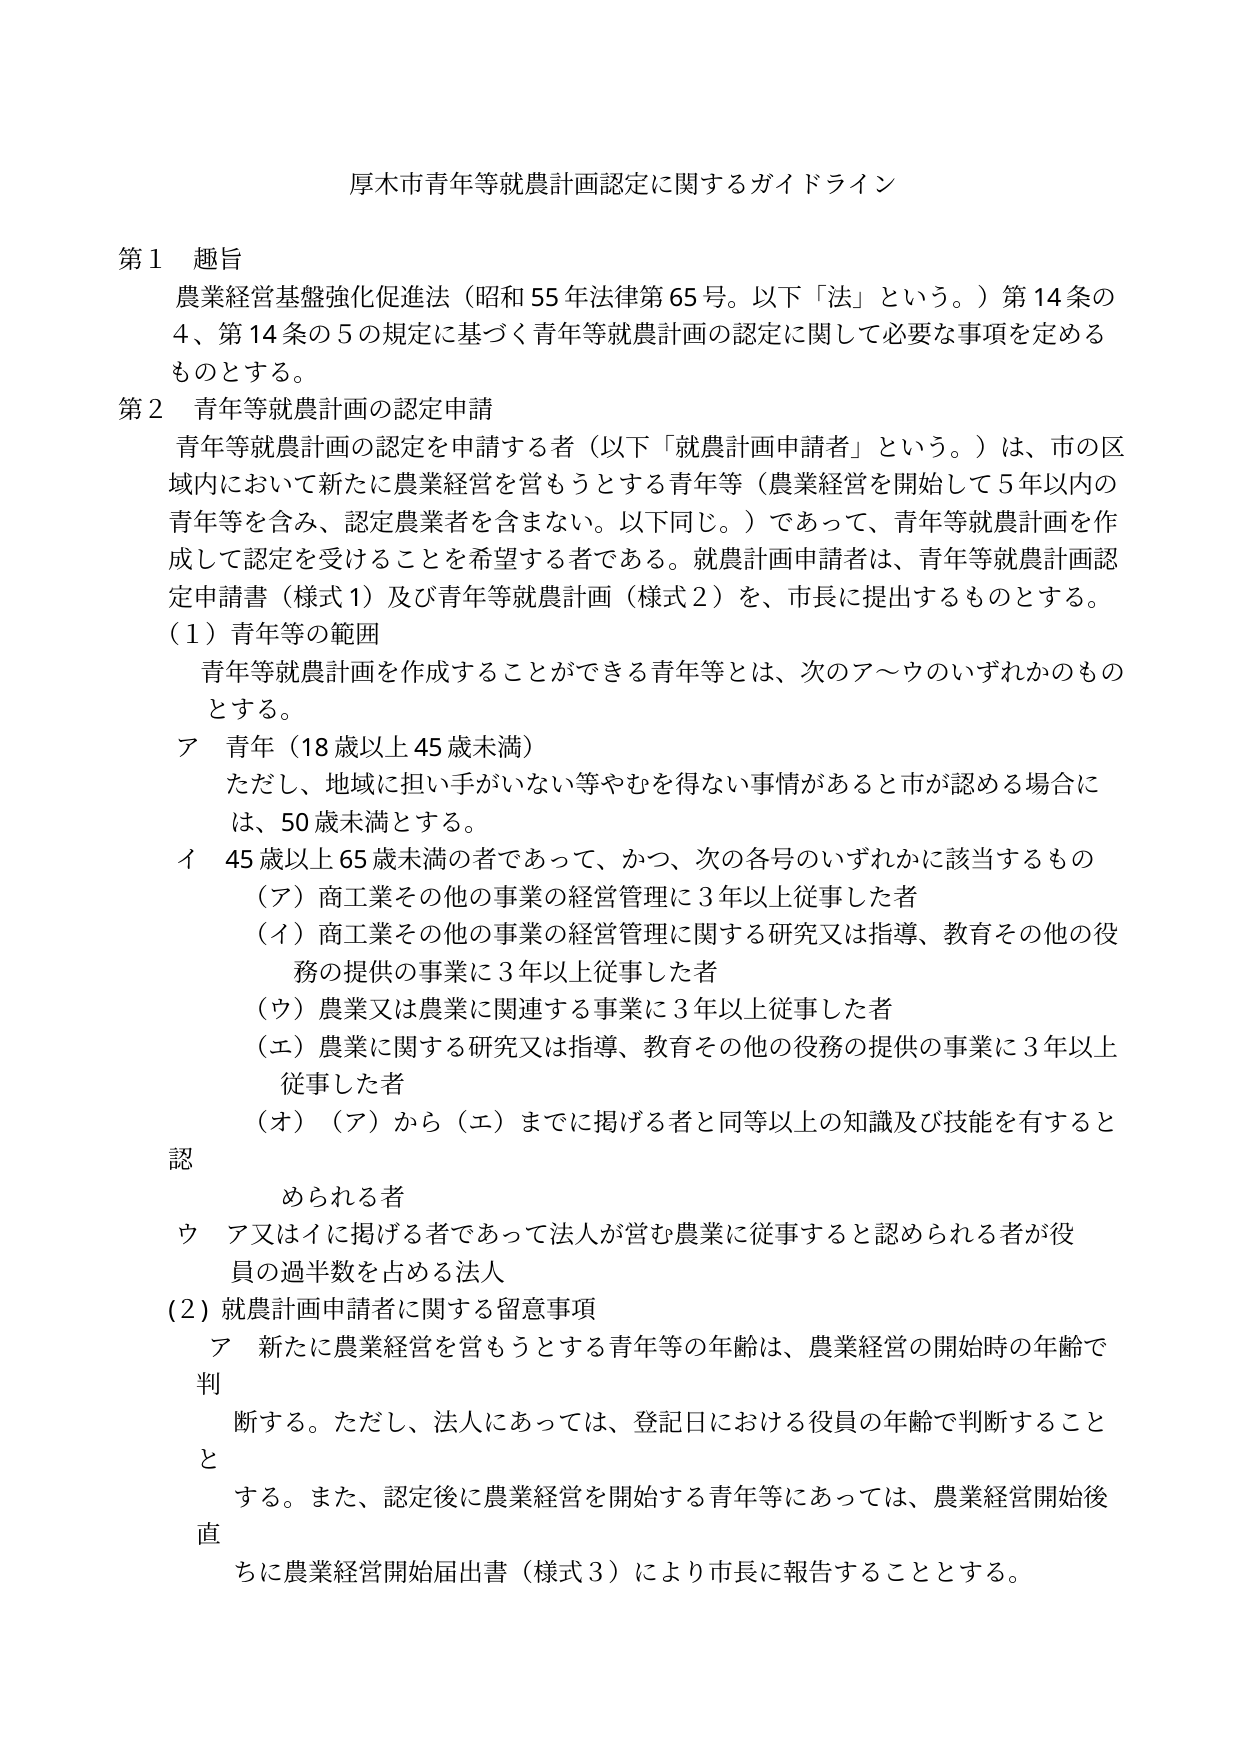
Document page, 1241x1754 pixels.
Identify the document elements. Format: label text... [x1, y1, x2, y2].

text められる者 [168, 1177, 1128, 1214]
text 務の提供の事業に３年以上従事した者 [118, 952, 1128, 989]
text （ウ）農業又は農業に関連する事業に３年以上従事した者 [118, 989, 1128, 1027]
text （オ）（ア）から（エ）までに掲げる者と同等以上の知識及び技能を有すると認 [168, 1102, 1128, 1177]
text 農業経営基盤強化促進法（昭和55年法律第65号。以下「法」という。）第14条の [118, 277, 1128, 314]
text (２) 就農計画申請者に関する留意事項 [118, 1289, 1128, 1327]
text 断する。ただし、法人にあっては、登記日における役員の年齢で判断することと [196, 1402, 1128, 1477]
text ウ ア又はイに掲げる者であって法人が営む農業に従事すると認められる者が役 [118, 1214, 1128, 1252]
text ア 青年（18歳以上45歳未満） [118, 727, 1128, 764]
text 第２ 青年等就農計画の認定申請 [118, 389, 1128, 427]
text （１）青年等の範囲 [118, 614, 1128, 652]
text 員の過半数を占める法人 [181, 1252, 1128, 1289]
text 厚木市青年等就農計画認定に関するガイドライン [118, 164, 1128, 202]
text 青年等就農計画を作成することができる青年等とは、次のア～ウのいずれかのものとする。 [118, 652, 1128, 727]
list （ア）商工業その他の事業の経営管理に３年以上従事した者 [243, 877, 1128, 914]
list 従事した者 [131, 1064, 1128, 1102]
list （エ）農業に関する研究又は指導、教育その他の役務の提供の事業に３年以上 [131, 1027, 1128, 1064]
text する。また、認定後に農業経営を開始する青年等にあっては、農業経営開始後直 [196, 1477, 1128, 1552]
text ア 新たに農業経営を営もうとする青年等の年齢は、農業経営の開始時の年齢で判 [196, 1327, 1128, 1402]
text は、50歳未満とする。 [118, 802, 1128, 839]
text ただし、地域に担い手がいない等やむを得ない事情があると市が認める場合に [118, 764, 1128, 802]
text ４、第14条の５の規定に基づく青年等就農計画の認定に関して必要な事項を定めるものとする。 [168, 314, 1128, 389]
text イ 45歳以上65歳未満の者であって、かつ、次の各号のいずれかに該当するもの [118, 839, 1128, 877]
text ちに農業経営開始届出書（様式３）により市長に報告することとする。 [196, 1552, 1128, 1589]
text 第１ 趣旨 [118, 239, 1128, 277]
text 青年等就農計画の認定を申請する者（以下「就農計画申請者」という。）は、市の区域内において新たに農業経営を営もうとする青年等（農業経営を開始して５年以内の青年等を含み、認定農業者を含まない。以下同じ。）であって、青年等就農計画を作成して認定を受けることを希望する者である。就農計画申請者は、青年等就農計画認定申請書（様式1）及び青年等就農計画（様式２）を、市長に提出するものとする。 [118, 427, 1128, 614]
text （イ）商工業その他の事業の経営管理に関する研究又は指導、教育その他の役 [118, 914, 1128, 952]
